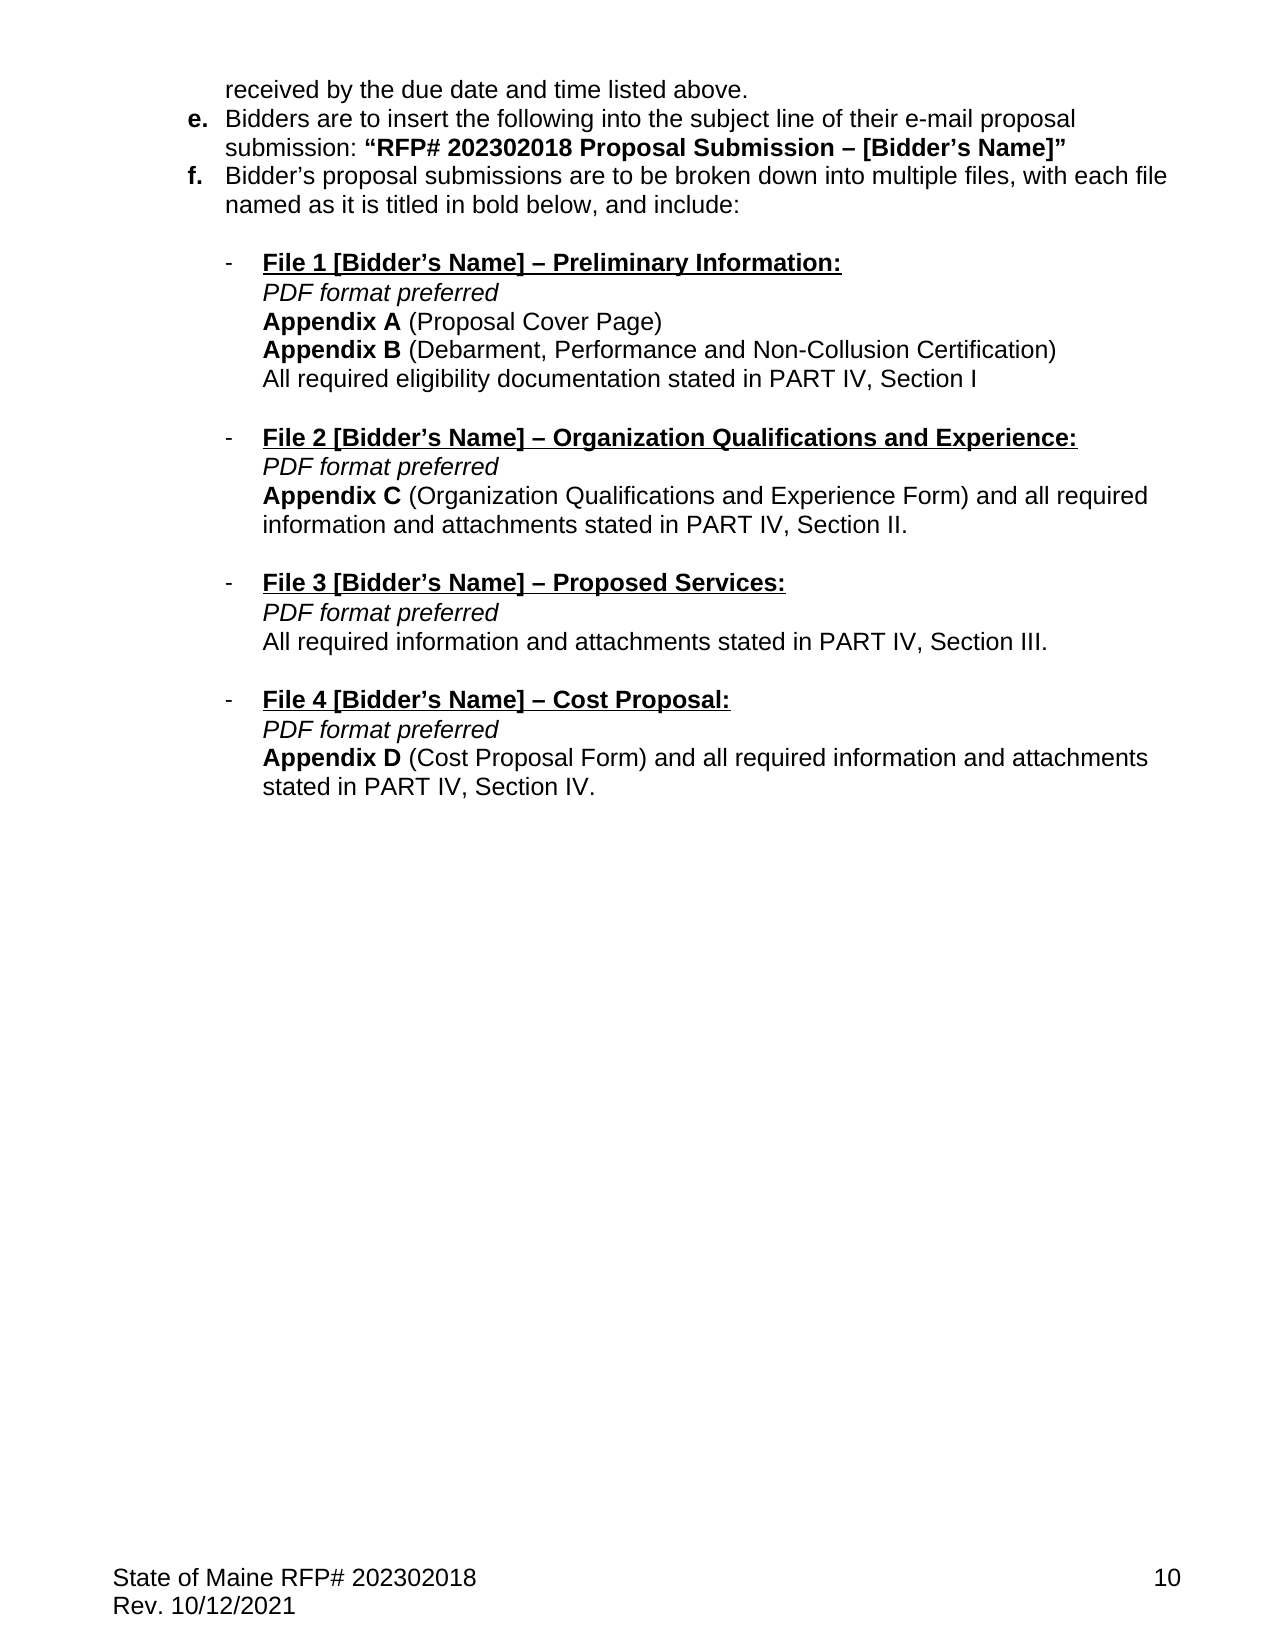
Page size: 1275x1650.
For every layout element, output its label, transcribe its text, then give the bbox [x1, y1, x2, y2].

text Appendix D (Cost Proposal Form) and all required information and attachments stated in PART IV, Section IV. [262, 743, 1181, 801]
list PDF format preferred [262, 452, 1181, 481]
list File 3 [Bidder’s Name] – Proposed Services: [225, 567, 1181, 598]
list File 4 [Bidder’s Name] – Cost Proposal: [225, 684, 1181, 714]
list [187, 75, 1181, 104]
text Appendix B (Debarment, Performance and Non-Collusion Certification) [262, 336, 1181, 364]
list PDF format preferred [262, 598, 1181, 627]
list Bidder’s proposal submissions are to be broken down into multiple files, with each file named as it is titled in bold below, and include: [187, 161, 1181, 219]
list PDF format preferred [262, 714, 1181, 743]
list PDF format preferred [262, 278, 1181, 307]
list File 1 [Bidder’s Name] – Preliminary Information: [225, 247, 1181, 278]
text All required eligibility documentation stated in PART IV, Section I [262, 364, 1181, 393]
list Bidders are to insert the following into the subject line of their e-mail proposal submission: “RFP# 202302018 Proposal Submission – [Bidder’s Name]” [187, 104, 1181, 161]
list File 2 [Bidder’s Name] – Organization Qualifications and Experience: [225, 422, 1181, 452]
text Appendix C (Organization Qualifications and Experience Form) and all required information and attachments stated in PART IV, Section II. [262, 481, 1181, 538]
text All required information and attachments stated in PART IV, Section III. [262, 627, 1181, 655]
text Appendix A (Proposal Cover Page) [262, 307, 1181, 336]
